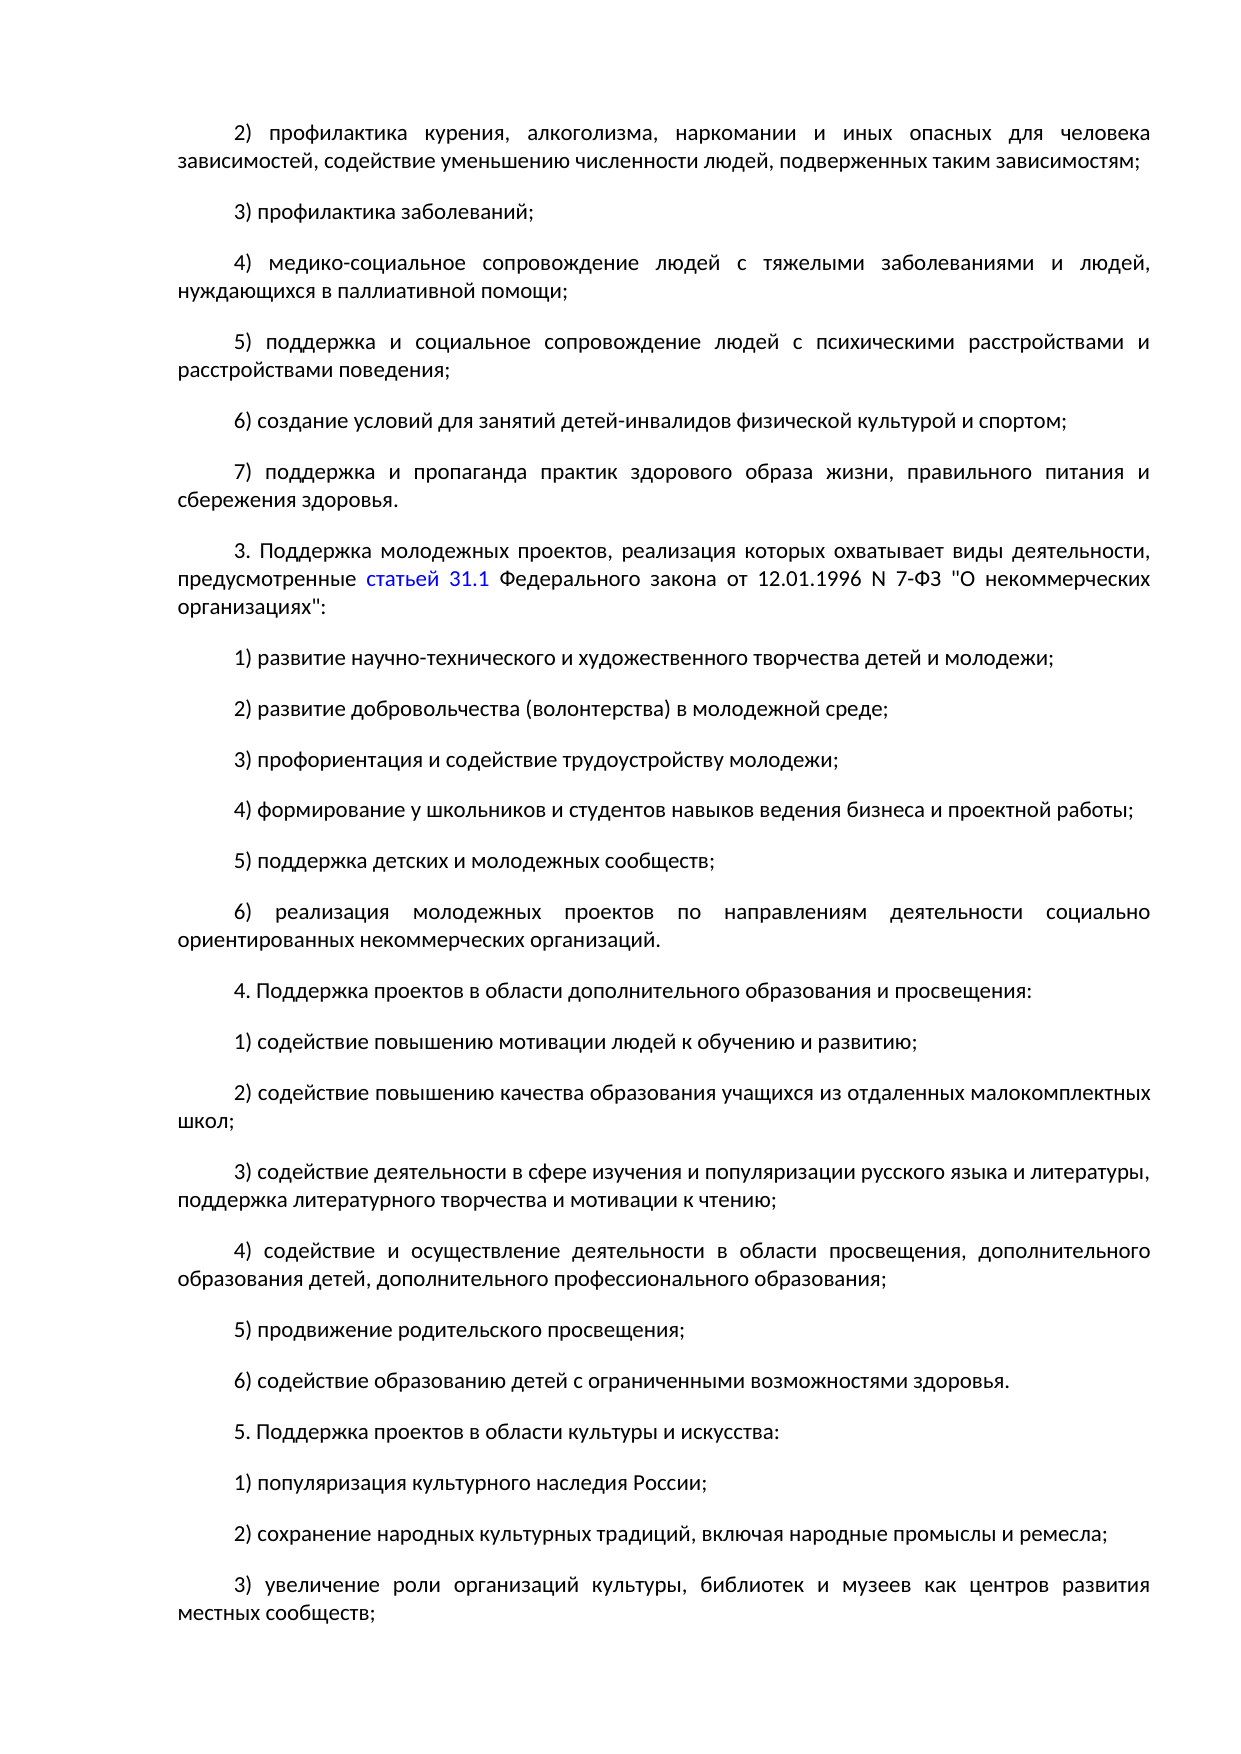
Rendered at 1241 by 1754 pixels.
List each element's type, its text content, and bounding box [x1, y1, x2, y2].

text 7) поддержка и пропаганда практик здорового образа жизни, правильного питания и сбережения здоровья. [177, 457, 1152, 513]
text 3) увеличение роли организаций культуры, библиотек и музеев как центров развития местных сообществ; [177, 1570, 1152, 1626]
text 5) продвижение родительского просвещения; [177, 1315, 1152, 1343]
text 5) поддержка детских и молодежных сообществ; [177, 847, 1152, 874]
text 4. Поддержка проектов в области дополнительного образования и просвещения: [177, 976, 1152, 1004]
text 4) формирование у школьников и студентов навыков ведения бизнеса и проектной работы; [177, 796, 1152, 824]
text 2) развитие добровольчества (волонтерства) в молодежной среде; [177, 694, 1152, 722]
text 3. Поддержка молодежных проектов, реализация которых охватывает виды деятельности, предусмотренные статьей 31.1 Федерального закона от 12.01.1996 N 7-ФЗ "О некоммерческих организациях": [177, 536, 1152, 620]
text 3) профилактика заболеваний; [177, 197, 1152, 225]
text 4) медико-социальное сопровождение людей с тяжелыми заболеваниями и людей, нуждающихся в паллиативной помощи; [177, 248, 1152, 304]
text 3) профориентация и содействие трудоустройству молодежи; [177, 745, 1152, 773]
text 5. Поддержка проектов в области культуры и искусства: [177, 1417, 1152, 1445]
text 6) содействие образованию детей с ограниченными возможностями здоровья. [177, 1366, 1152, 1394]
text 6) реализация молодежных проектов по направлениям деятельности социально ориентированных некоммерческих организаций. [177, 897, 1152, 953]
text 3) содействие деятельности в сфере изучения и популяризации русского языка и литературы, поддержка литературного творчества и мотивации к чтению; [177, 1157, 1152, 1213]
text 1) содействие повышению мотивации людей к обучению и развитию; [177, 1027, 1152, 1055]
text 1) развитие научно-технического и художественного творчества детей и молодежи; [177, 643, 1152, 671]
text 1) популяризация культурного наследия России; [177, 1468, 1152, 1496]
text 2) содействие повышению качества образования учащихся из отдаленных малокомплектных школ; [177, 1078, 1152, 1134]
text 2) сохранение народных культурных традиций, включая народные промыслы и ремесла; [177, 1519, 1152, 1547]
text 4) содействие и осуществление деятельности в области просвещения, дополнительного образования детей, дополнительного профессионального образования; [177, 1236, 1152, 1292]
text 5) поддержка и социальное сопровождение людей с психическими расстройствами и расстройствами поведения; [177, 327, 1152, 383]
text 2) профилактика курения, алкоголизма, наркомании и иных опасных для человека зависимостей, содействие уменьшению численности людей, подверженных таким зависимостям; [177, 118, 1152, 174]
text 6) создание условий для занятий детей-инвалидов физической культурой и спортом; [177, 406, 1152, 434]
